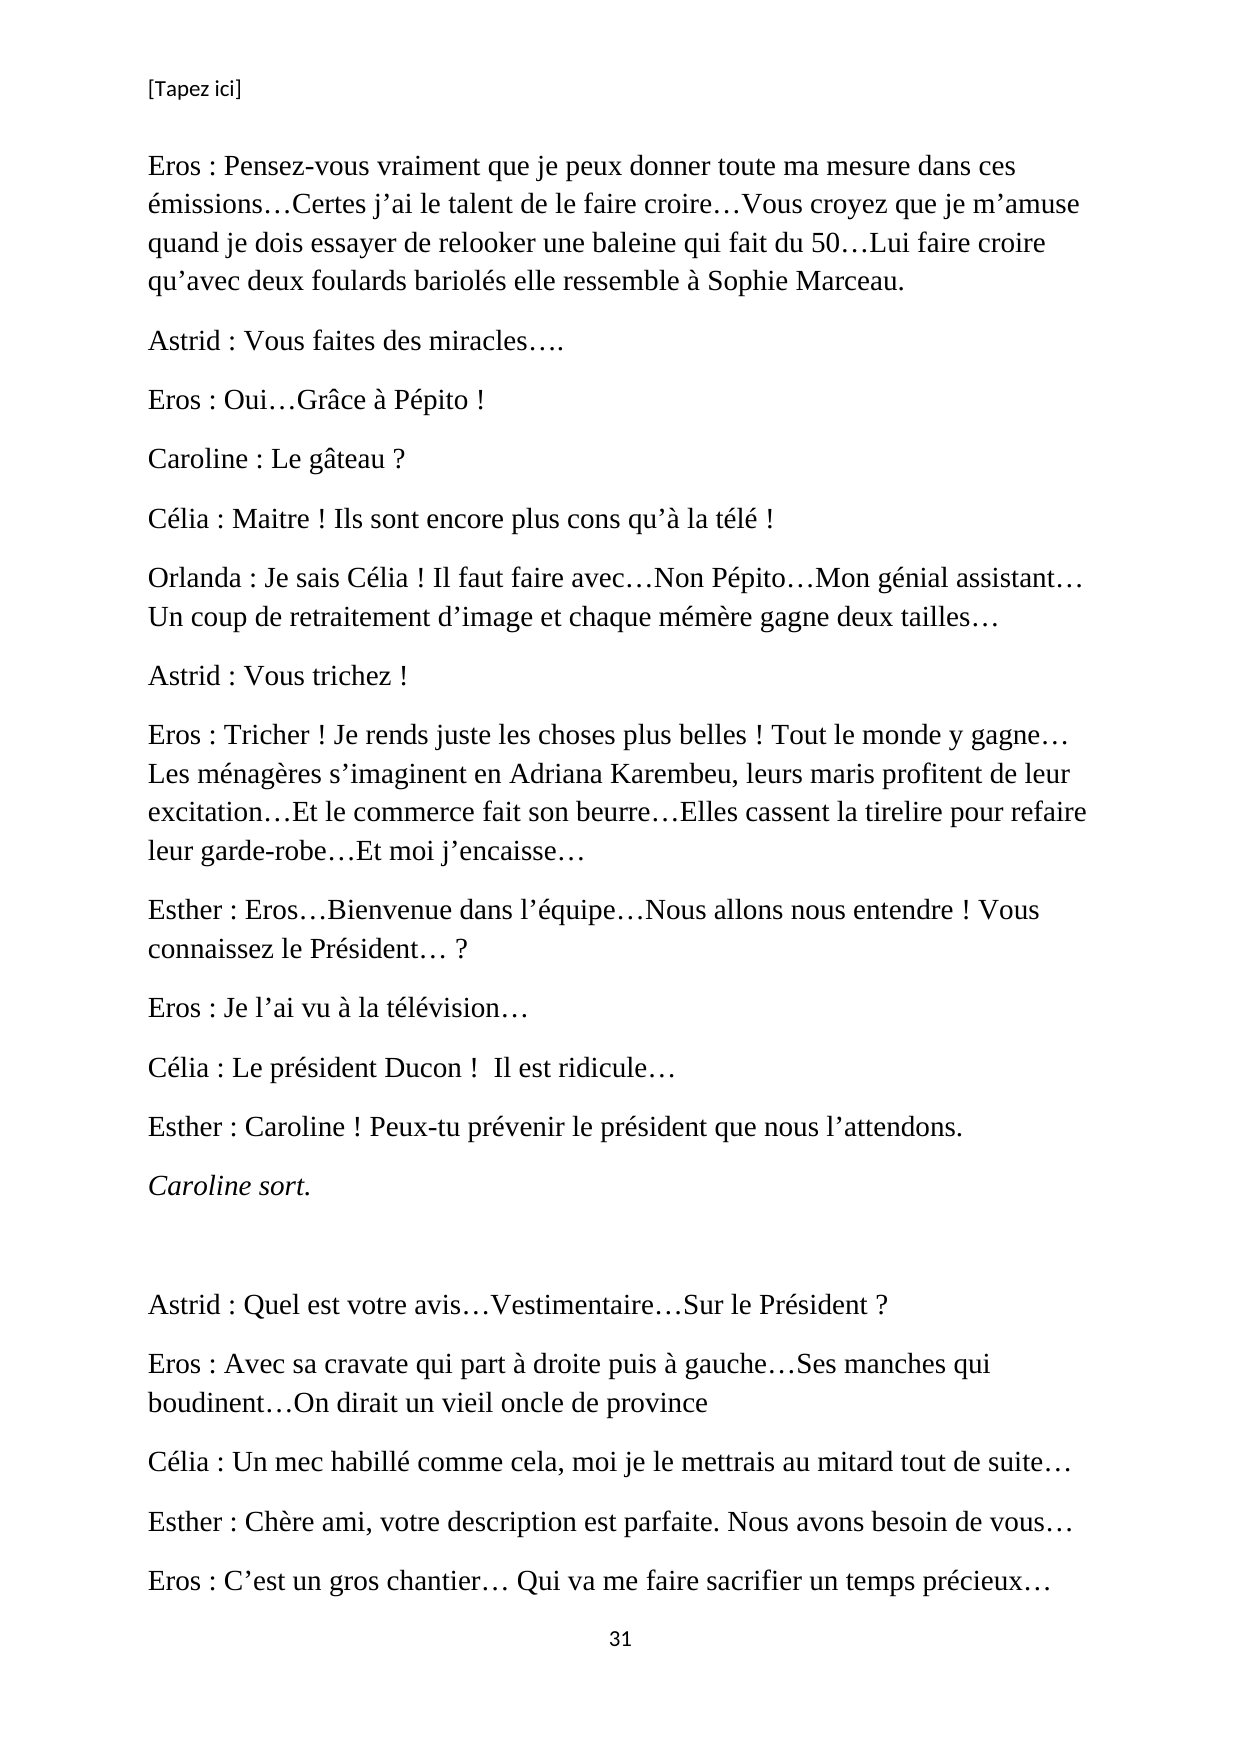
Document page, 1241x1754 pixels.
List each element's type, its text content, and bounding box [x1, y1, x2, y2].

text Esther : Eros…Bienvenue dans l’équipe…Nous allons nous entendre ! Vous connaissez le Président… ? [148, 892, 1093, 964]
text Orlanda : Je sais Célia ! Il faut faire avec…Non Pépito…Mon génial assistant…Un coup de retraitement d’image et chaque mémère gagne deux tailles… [148, 560, 1093, 632]
text Esther : Caroline ! Peux-tu prévenir le président que nous l’attendons. [148, 1109, 1093, 1143]
text Célia : Un mec habillé comme cela, moi je le mettrais au mitard tout de suite… [148, 1444, 1093, 1478]
text Eros : Je l’ai vu à la télévision… [148, 990, 1093, 1024]
text Eros : Oui…Grâce à Pépito ! [148, 382, 1093, 416]
text Caroline sort. [148, 1168, 1093, 1202]
text Eros : Avec sa cravate qui part à droite puis à gauche…Ses manches qui boudinent…On dirait un vieil oncle de province [148, 1347, 1093, 1419]
text Célia : Le président Ducon ! Il est ridicule… [148, 1050, 1093, 1083]
text Astrid : Vous trichez ! [148, 658, 1093, 692]
text Eros : Tricher ! Je rends juste les choses plus belles ! Tout le monde y gagne…Les ménagères s’imaginent en Adriana Karembeu, leurs maris profitent de leur excitation…Et le commerce fait son beurre…Elles cassent la tirelire pour refaire leur garde-robe…Et moi j’encaisse… [148, 717, 1093, 867]
text Esther : Chère ami, votre description est parfaite. Nous avons besoin de vous… [148, 1504, 1093, 1537]
text Eros : Pensez-vous vraiment que je peux donner toute ma mesure dans ces émissions…Certes j’ai le talent de le faire croire…Vous croyez que je m’amuse quand je dois essayer de relooker une baleine qui fait du 50…Lui faire croire qu’avec deux foulards bariolés elle ressemble à Sophie Marceau. [148, 148, 1093, 297]
text Astrid : Vous faites des miracles…. [148, 323, 1093, 356]
text Eros : C’est un gros chantier… Qui va me faire sacrifier un temps précieux… [148, 1563, 1093, 1597]
text Célia : Maitre ! Ils sont encore plus cons qu’à la télé ! [148, 501, 1093, 534]
text Astrid : Quel est votre avis…Vestimentaire…Sur le Président ? [148, 1287, 1093, 1321]
text Caroline : Le gâteau ? [148, 441, 1093, 475]
